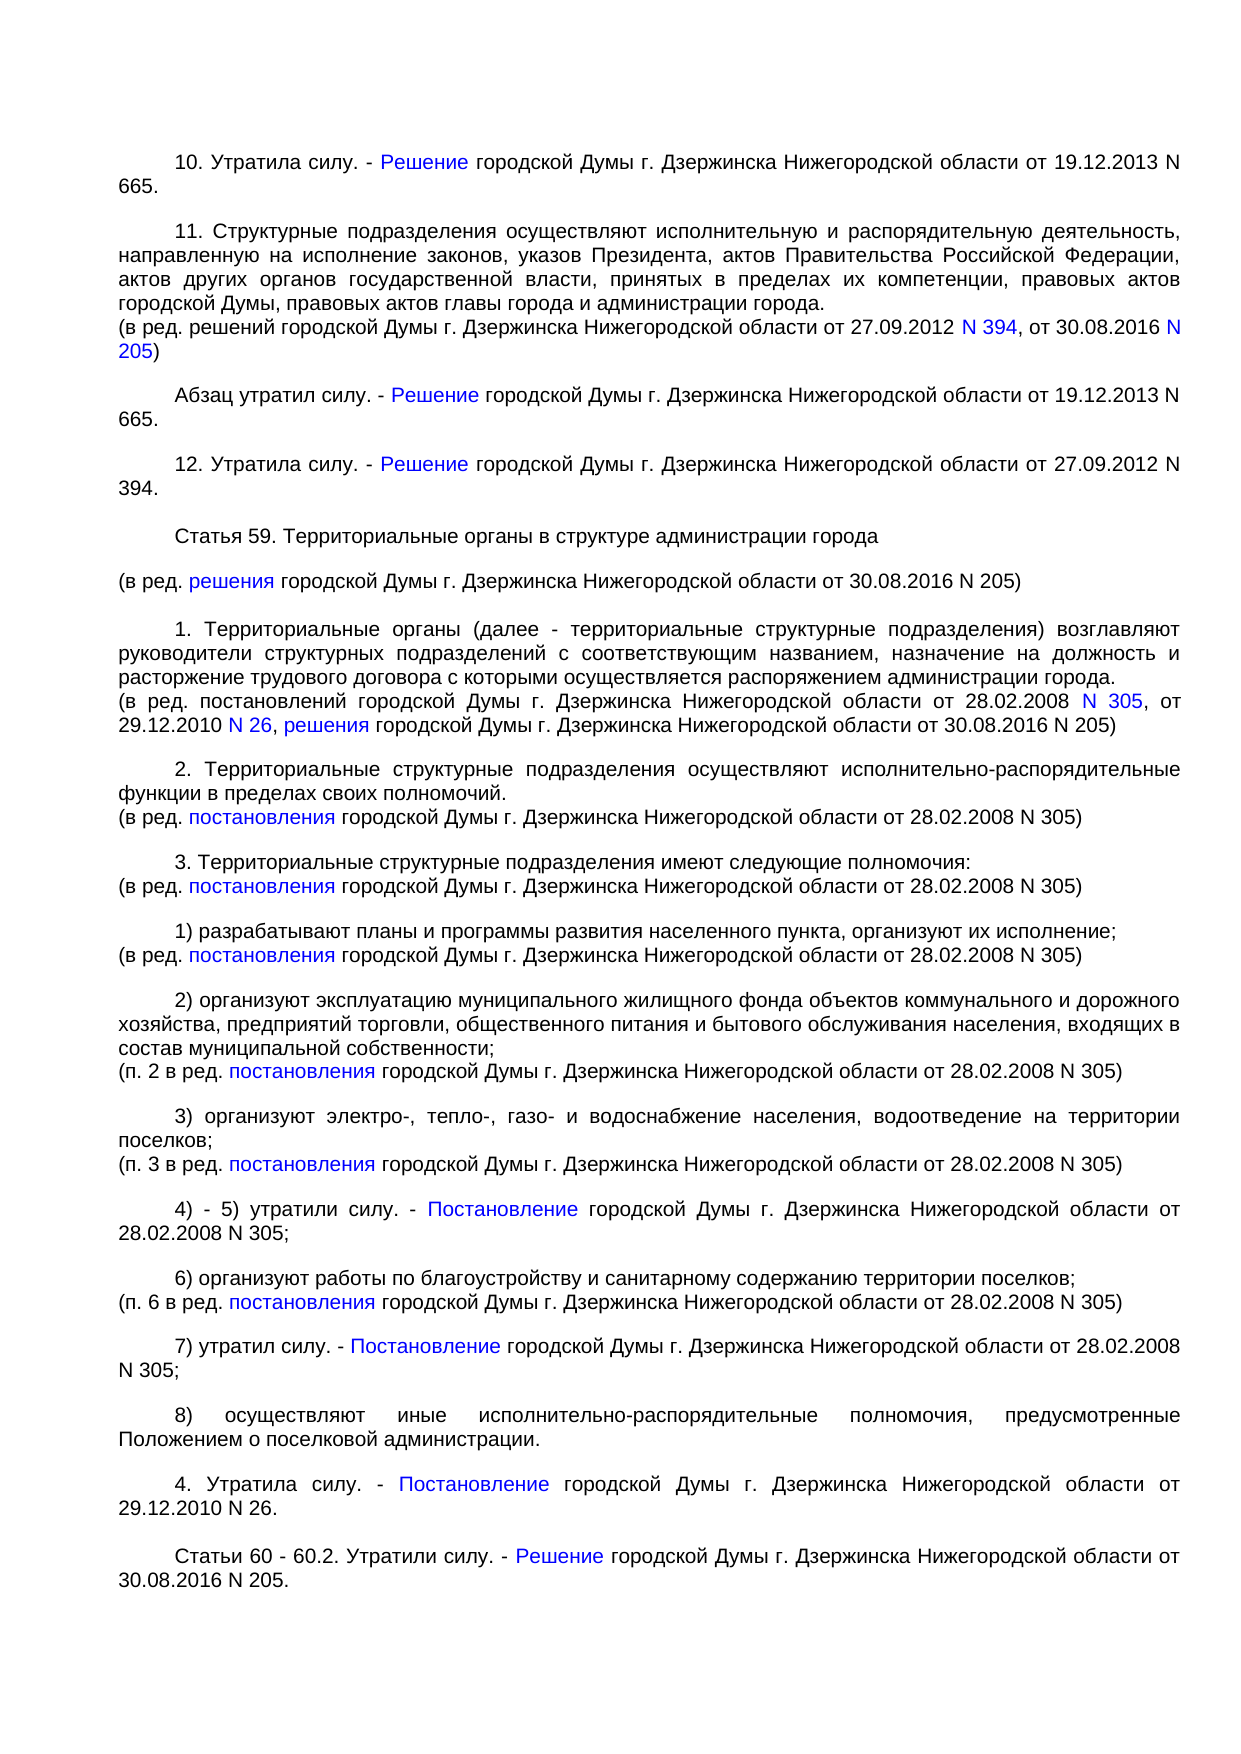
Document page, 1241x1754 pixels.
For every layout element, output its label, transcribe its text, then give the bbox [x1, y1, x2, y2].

text 6) организуют работы по благоустройству и санитарному содержанию территории поселков; [118, 1266, 1181, 1289]
text 1. Территориальные органы (далее - территориальные структурные подразделения) возглавляют руководители структурных подразделений с соответствующим названием, назначение на должность и расторжение трудового договора с которыми осуществляется распоряжением администрации города. [118, 617, 1181, 688]
text 8) осуществляют иные исполнительно-распорядительные полномочия, предусмотренные Положением о поселковой администрации. [118, 1403, 1181, 1451]
text 3) организуют электро-, тепло-, газо- и водоснабжение населения, водоотведение на территории поселков; [118, 1104, 1181, 1152]
text (в ред. постановления городской Думы г. Дзержинска Нижегородской области от 28.02.2008 N 305) [118, 874, 1181, 898]
text 2. Территориальные структурные подразделения осуществляют исполнительно-распорядительные функции в пределах своих полномочий. [118, 757, 1181, 805]
text Абзац утратил силу. - Решение городской Думы г. Дзержинска Нижегородской области от 19.12.2013 N 665. [118, 383, 1181, 431]
text (п. 3 в ред. постановления городской Думы г. Дзержинска Нижегородской области от 28.02.2008 N 305) [118, 1152, 1181, 1176]
text (в ред. постановления городской Думы г. Дзержинска Нижегородской области от 28.02.2008 N 305) [118, 943, 1181, 967]
text (в ред. решений городской Думы г. Дзержинска Нижегородской области от 27.09.2012 N 394, от 30.08.2016 N 205) [118, 314, 1181, 362]
text (п. 6 в ред. постановления городской Думы г. Дзержинска Нижегородской области от 28.02.2008 N 305) [118, 1289, 1181, 1313]
text 4) - 5) утратили силу. - Постановление городской Думы г. Дзержинска Нижегородской области от 28.02.2008 N 305; [118, 1197, 1181, 1245]
text (п. 2 в ред. постановления городской Думы г. Дзержинска Нижегородской области от 28.02.2008 N 305) [118, 1059, 1181, 1083]
text 11. Структурные подразделения осуществляют исполнительную и распорядительную деятельность, направленную на исполнение законов, указов Президента, актов Правительства Российской Федерации, актов других органов государственной власти, принятых в пределах их компетенции, правовых актов городской Думы, правовых актов главы города и администрации города. [118, 219, 1181, 314]
text (в ред. постановлений городской Думы г. Дзержинска Нижегородской области от 28.02.2008 N 305, от 29.12.2010 N 26, решения городской Думы г. Дзержинска Нижегородской области от 30.08.2016 N 205) [118, 688, 1181, 736]
text 12. Утратила силу. - Решение городской Думы г. Дзержинска Нижегородской области от 27.09.2012 N 394. [118, 452, 1181, 500]
text (в ред. решения городской Думы г. Дзержинска Нижегородской области от 30.08.2016 N 205) [118, 569, 1181, 593]
text Статья 59. Территориальные органы в структуре администрации города [118, 524, 1181, 548]
text 3. Территориальные структурные подразделения имеют следующие полномочия: [118, 850, 1181, 874]
text 10. Утратила силу. - Решение городской Думы г. Дзержинска Нижегородской области от 19.12.2013 N 665. [118, 150, 1181, 198]
text 4. Утратила силу. - Постановление городской Думы г. Дзержинска Нижегородской области от 29.12.2010 N 26. [118, 1472, 1181, 1520]
text 7) утратил силу. - Постановление городской Думы г. Дзержинска Нижегородской области от 28.02.2008 N 305; [118, 1334, 1181, 1382]
text 2) организуют эксплуатацию муниципального жилищного фонда объектов коммунального и дорожного хозяйства, предприятий торговли, общественного питания и бытового обслуживания населения, входящих в состав муниципальной собственности; [118, 987, 1181, 1059]
text Статьи 60 - 60.2. Утратили силу. - Решение городской Думы г. Дзержинска Нижегородской области от 30.08.2016 N 205. [118, 1544, 1181, 1592]
text (в ред. постановления городской Думы г. Дзержинска Нижегородской области от 28.02.2008 N 305) [118, 805, 1181, 829]
text 1) разрабатывают планы и программы развития населенного пункта, организуют их исполнение; [118, 919, 1181, 943]
